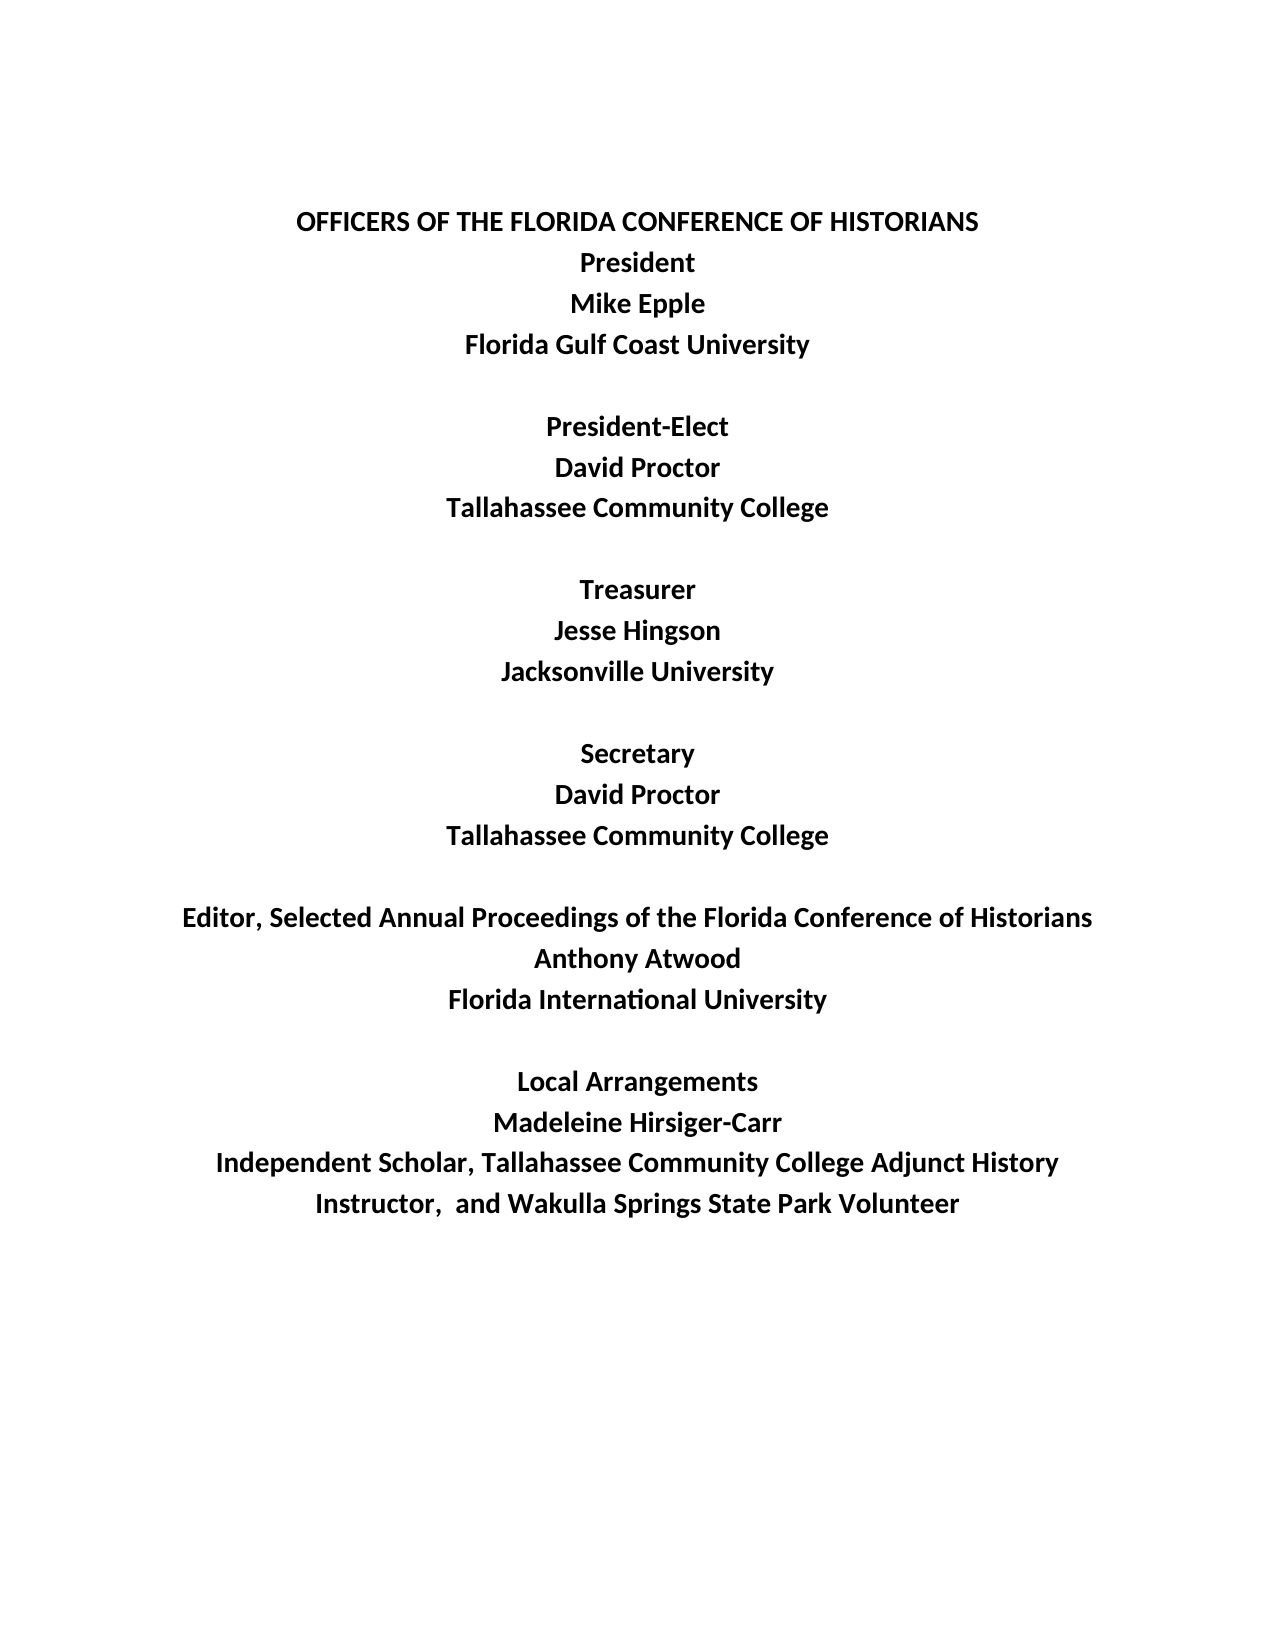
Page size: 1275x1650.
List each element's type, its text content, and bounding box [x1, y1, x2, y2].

text Jesse Hingson [150, 612, 1125, 648]
text Independent Scholar, Adjunct History Instructor, and Volunteer [150, 1144, 1125, 1221]
text Anthony Atwood [150, 940, 1125, 976]
text David Proctor [150, 776, 1125, 812]
text President-Elect [150, 408, 1125, 443]
text Local Arrangements [150, 1063, 1125, 1098]
text President [150, 244, 1125, 279]
text Mike Epple [150, 285, 1125, 321]
text Editor, Selected Annual Proceedings of the Conference of Historians [150, 899, 1125, 934]
text Secretary [150, 735, 1125, 771]
text Treasurer [150, 571, 1125, 607]
text Madeleine Hirsiger-Carr [150, 1104, 1125, 1139]
text OFFICERS OF THE CONFERENCE OF HISTORIANS [150, 203, 1125, 239]
text David Proctor [150, 449, 1125, 484]
